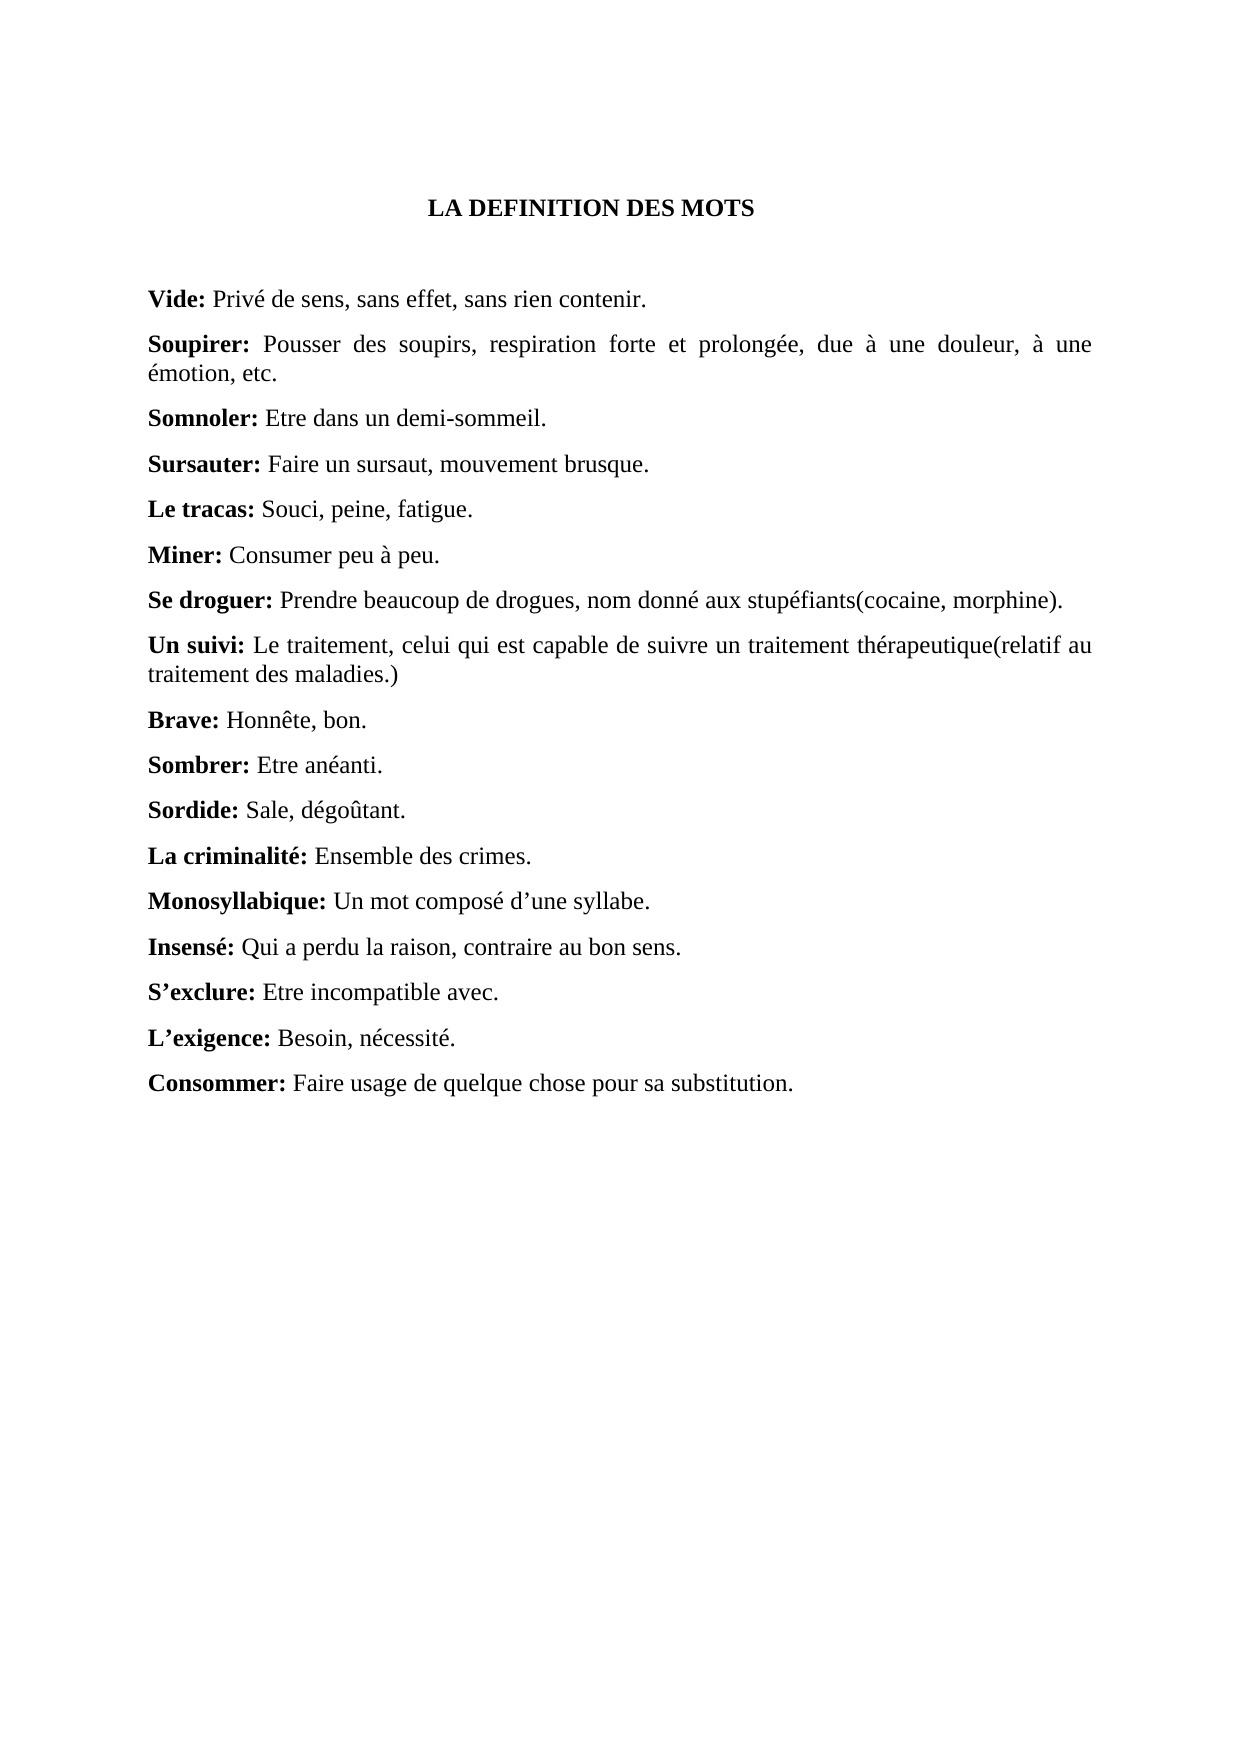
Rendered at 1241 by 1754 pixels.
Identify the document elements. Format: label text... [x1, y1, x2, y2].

text Consommer: Faire usage de quelque chose pour sa substitution. [148, 1068, 1093, 1097]
text Sombrer: Etre anéanti. [148, 750, 1093, 779]
text Insensé: Qui a perdu la raison, contraire au bon sens. [148, 932, 1093, 961]
text Le tracas: Souci, peine, fatigue. [148, 494, 1093, 523]
text Somnoler: Etre dans un demi-sommeil. [148, 403, 1093, 432]
text La criminalité: Ensemble des crimes. [148, 841, 1093, 870]
text Soupirer: Pousser des soupirs, respiration forte et prolongée, due à une douleur, à une émotion, etc. [148, 329, 1093, 387]
text Sordide: Sale, dégoûtant. [148, 796, 1093, 824]
text Sursauter: Faire un sursaut, mouvement brusque. [148, 449, 1093, 478]
text LA DEFINITION DES MOTS [148, 193, 1093, 222]
text S’exclure: Etre incompatible avec. [148, 977, 1093, 1006]
text Monosyllabique: Un mot composé d’une syllabe. [148, 886, 1093, 915]
text L’exigence: Besoin, nécessité. [148, 1023, 1093, 1051]
text Se droguer: Prendre beaucoup de drogues, nom donné aux stupéfiants(cocaine, morphine). [148, 585, 1093, 614]
text Miner: Consumer peu à peu. [148, 540, 1093, 568]
text Brave: Honnête, bon. [148, 705, 1093, 733]
text Un suivi: Le traitement, celui qui est capable de suivre un traitement thérapeutique(relatif au traitement des maladies.) [148, 631, 1093, 688]
text Vide: Privé de sens, sans effet, sans rien contenir. [148, 284, 1093, 313]
